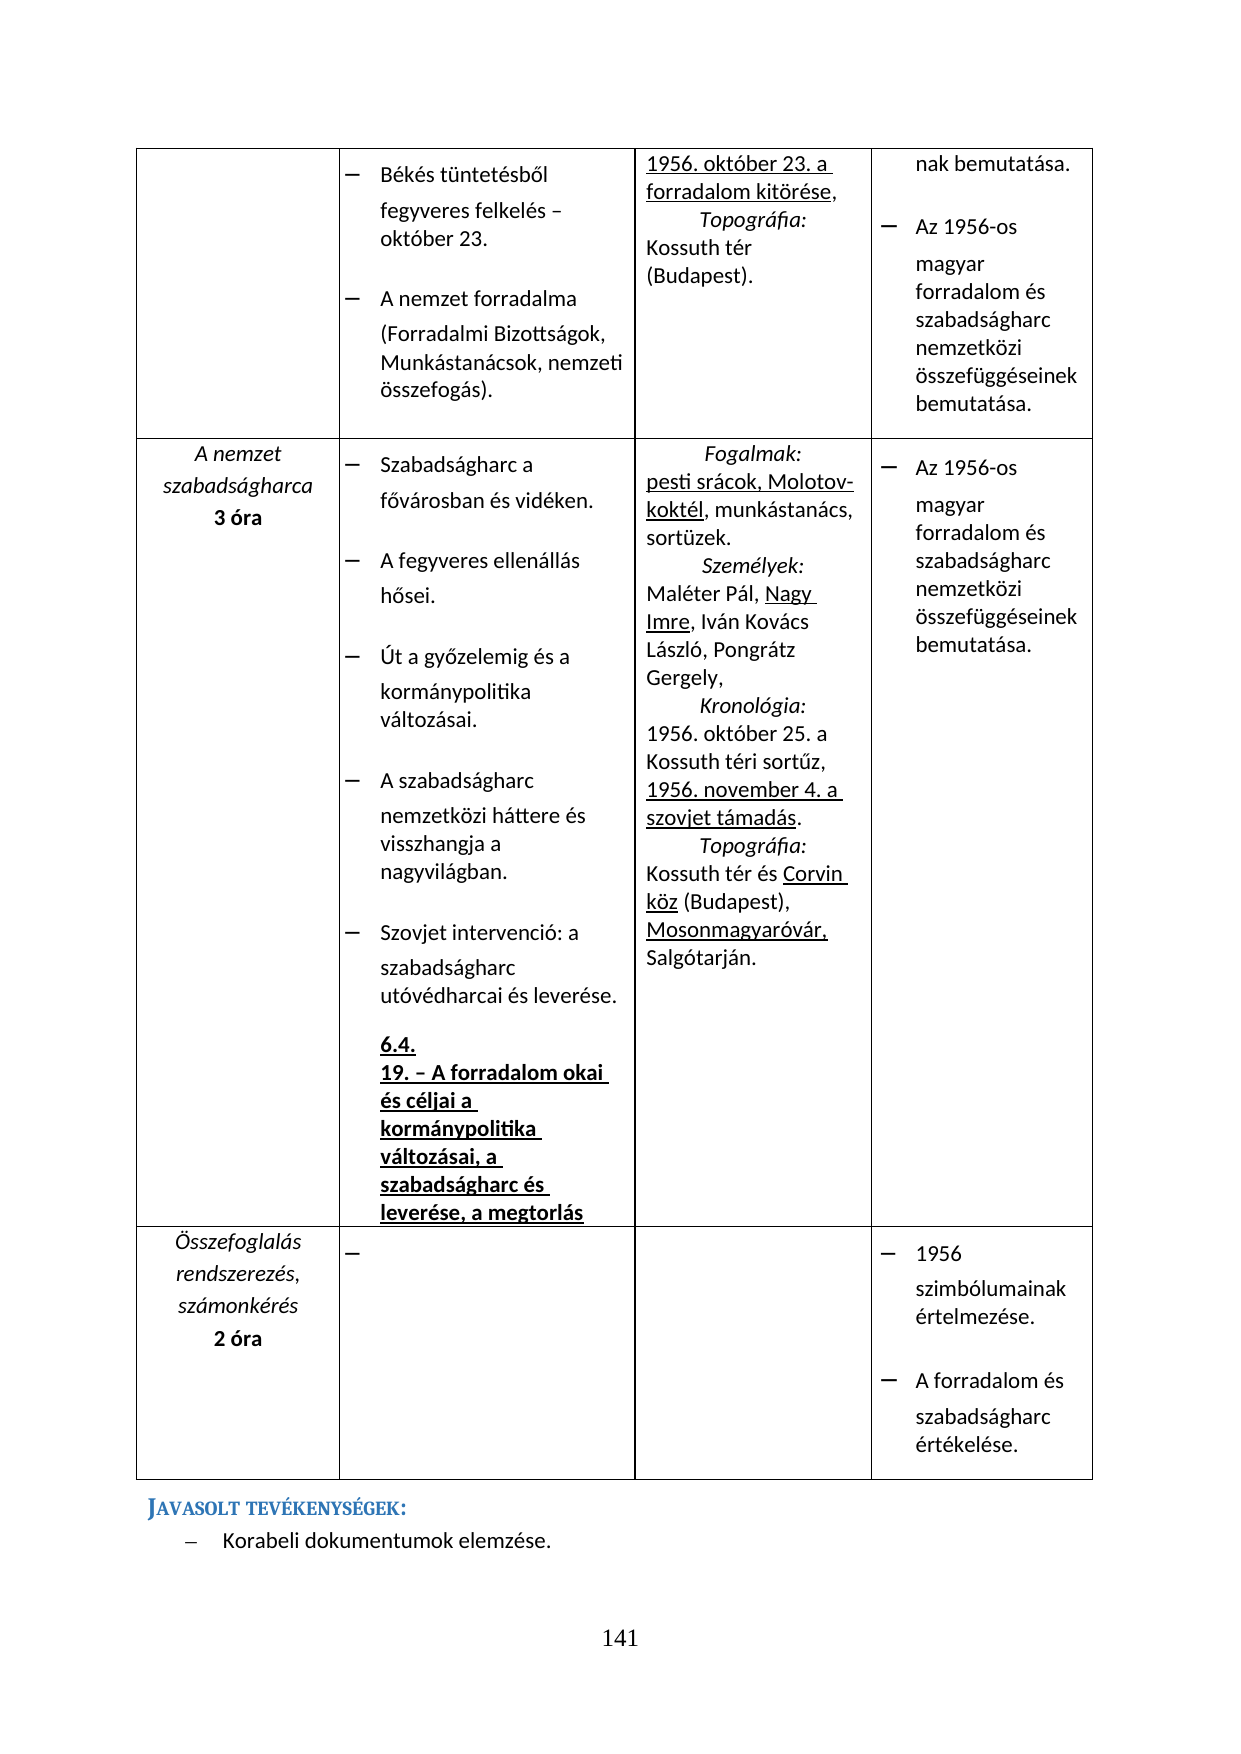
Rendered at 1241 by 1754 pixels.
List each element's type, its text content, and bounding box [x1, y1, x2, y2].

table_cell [636, 149, 871, 438]
table_cell Fogalmak: pesti srácok, Molotov-koktél, munkástanács, sortüzek. Személyek: Maléter Pál, Nagy Imre, Iván Kovács László, Pongrátz Gergely, Kronológia: 1956. október 25. a Kossuth téri sortűz, 1956. november 4. a szovjet támadás. Topográfia: Kossuth tér és Corvin köz (Budapest), Mosonmagyaróvár, Salgótarján. [636, 439, 871, 1226]
table_cell 1956 szimbólumainak értelmezése. A forradalom és szabadságharc értékelése. [872, 1227, 1092, 1479]
table_cell [636, 1227, 871, 1479]
list Korabeli dokumentumok elemzése. [185, 1526, 1092, 1554]
table_cell A nemzet szabadságharca 3 óra [137, 439, 339, 1226]
table_cell Összefoglalás rendszerezés, számonkérés 2 óra [137, 1227, 339, 1479]
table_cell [137, 149, 339, 438]
table_cell Az 1956-os magyar forradalom és szabadságharc nemzetközi összefüggéseinek bemutatása. [872, 439, 1092, 1226]
table_cell Szabadságharc a fővárosban és vidéken. A fegyveres ellenállás hősei. Út a győzelemig és a kormánypolitika változásai. A szabadságharc nemzetközi háttere és visszhangja a nagyvilágban. Szovjet intervenció: a szabadságharc utóvédharcai és leverése. 6.4. 19. – A forradalom okai és céljai a kormánypolitika változásai, a szabadságharc és leverése, a megtorlás [340, 439, 634, 1226]
table_cell [340, 1227, 634, 1479]
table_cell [872, 149, 1092, 438]
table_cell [340, 149, 634, 438]
text Javasolt tevékenységek: [148, 1493, 1092, 1522]
